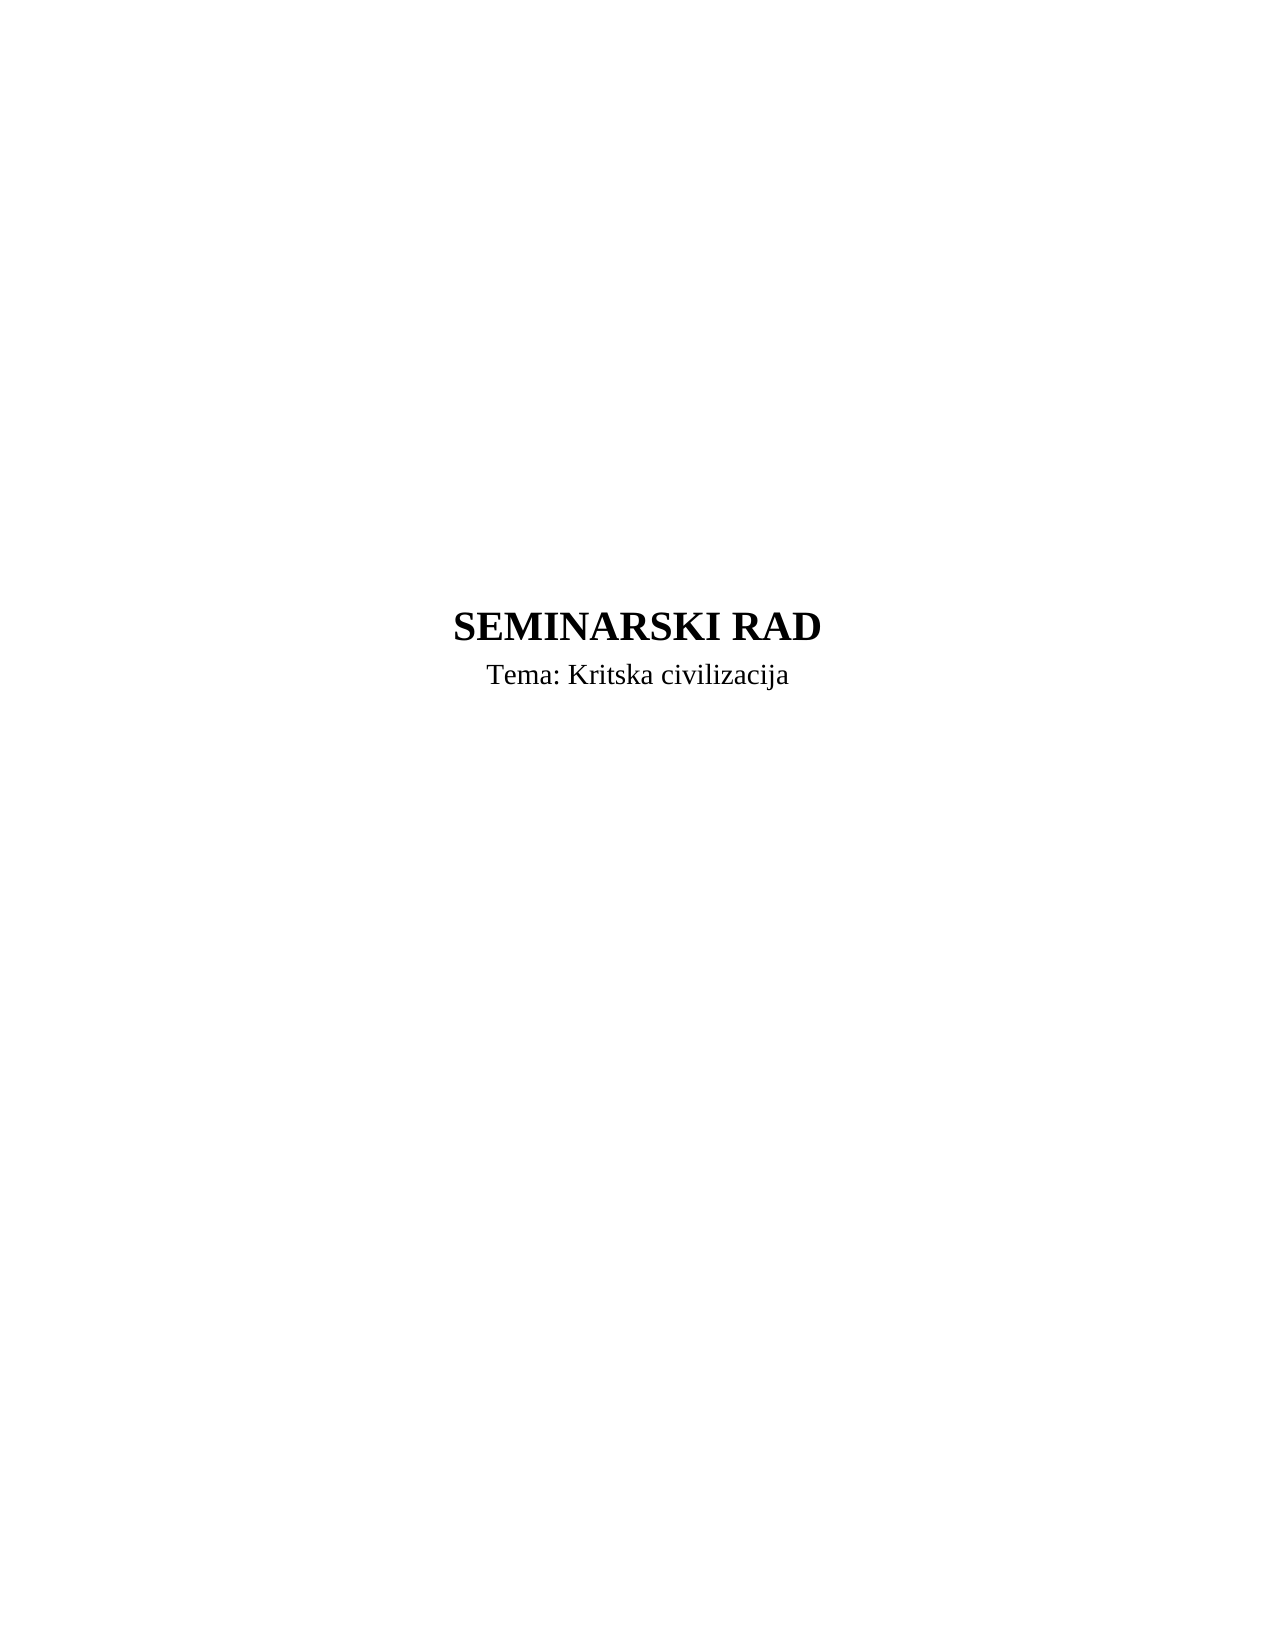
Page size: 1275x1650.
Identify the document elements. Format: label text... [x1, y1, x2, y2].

text Tema: Kritska civilizacija [150, 657, 1125, 690]
text SEMINARSKI RAD [150, 602, 1125, 649]
